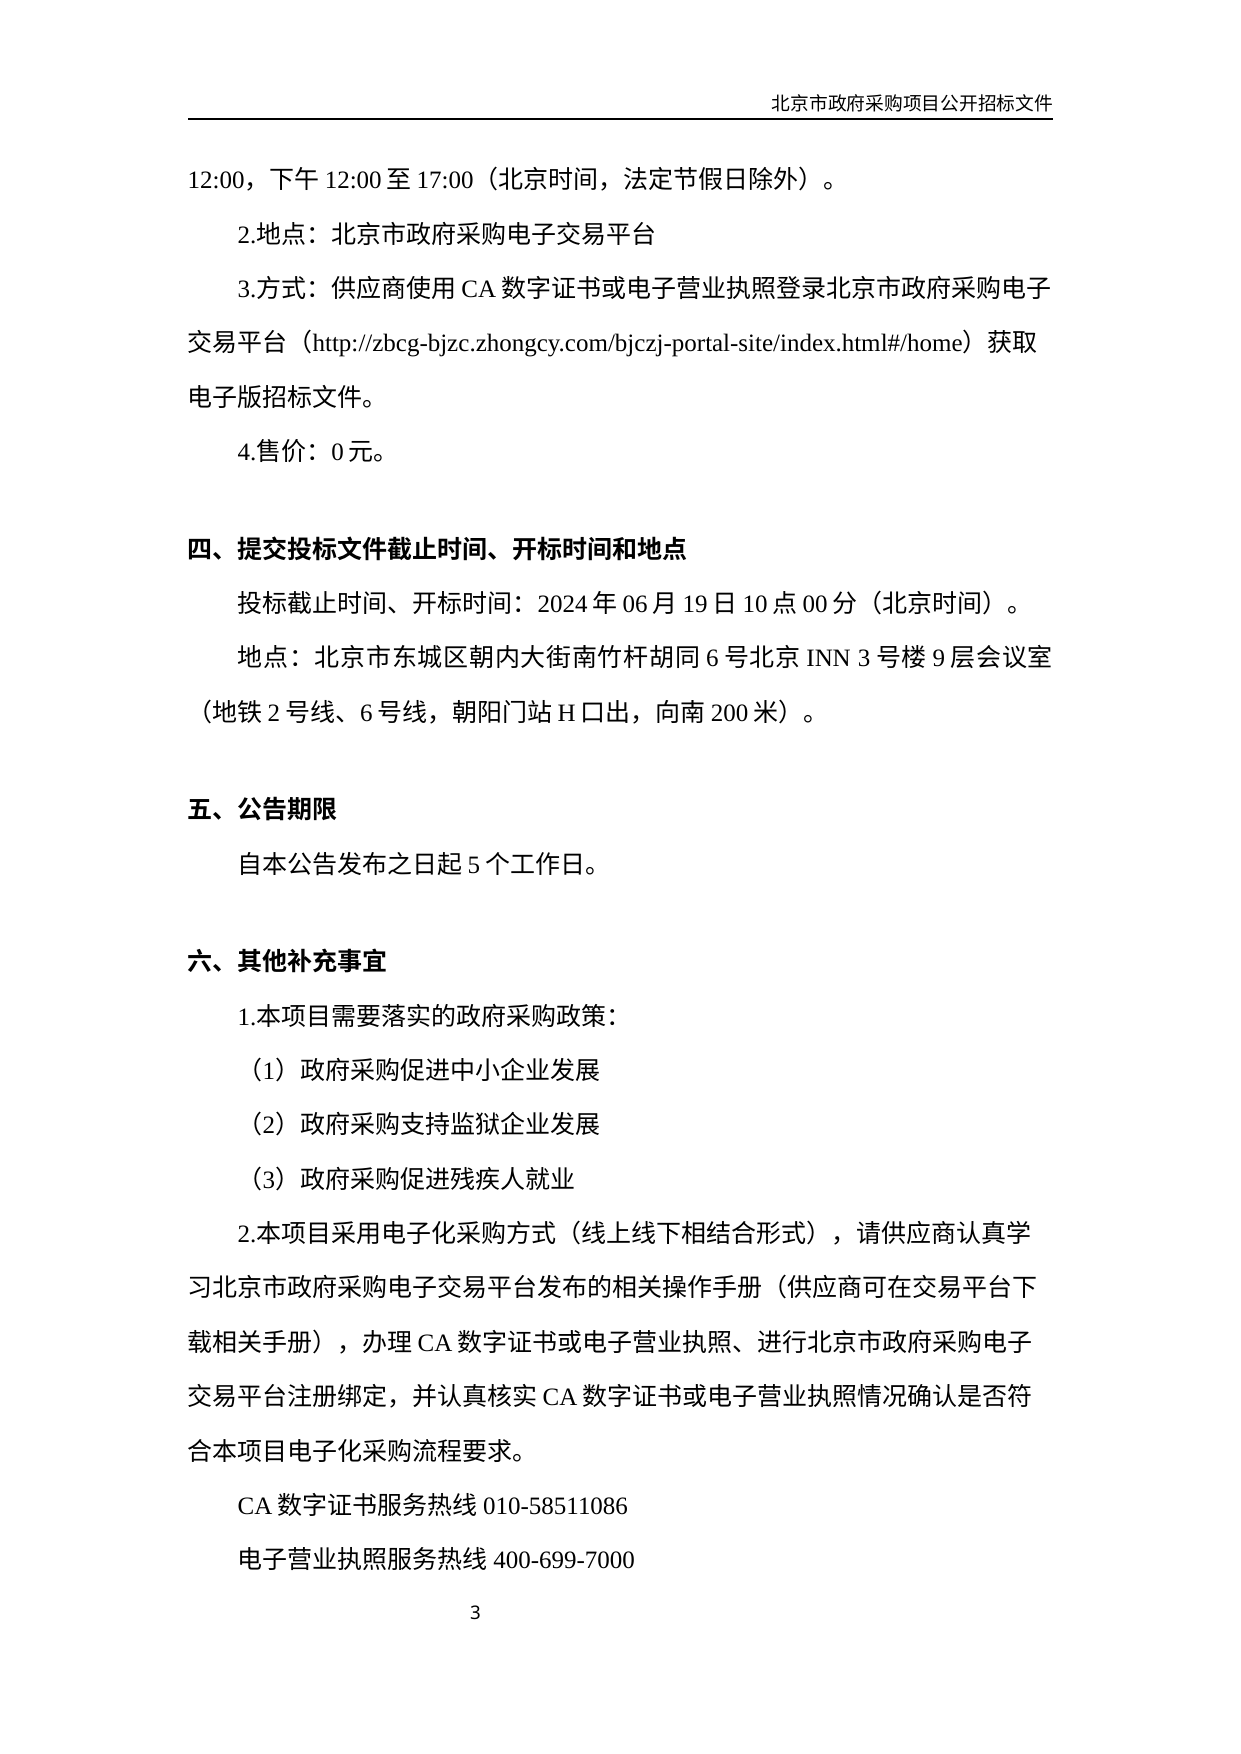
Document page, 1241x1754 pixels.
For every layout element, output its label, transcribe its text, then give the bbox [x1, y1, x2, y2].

text （2）政府采购支持监狱企业发展 [187, 1105, 1053, 1141]
text CA数字证书服务热线 010-58511086 [187, 1485, 1053, 1522]
text 电子营业执照服务热线 400-699-7000 [187, 1540, 1053, 1576]
text 2.本项目采用电子化采购方式（线上线下相结合形式），请供应商认真学习北京市政府采购电子交易平台发布的相关操作手册（供应商可在交易平台下载相关手册），办理CA数字证书或电子营业执照、进行北京市政府采购电子交易平台注册绑定，并认真核实CA数字证书或电子营业执照情况确认是否符合本项目电子化采购流程要求。 [187, 1213, 1053, 1467]
text 六、其他补充事宜 [187, 942, 1053, 978]
text 自本公告发布之日起5个工作日。 [187, 844, 1053, 880]
text 4.售价：0元。 [187, 432, 1053, 468]
text （1）政府采购促进中小企业发展 [187, 1050, 1053, 1087]
text 地点：北京市东城区朝内大街南竹杆胡同6号北京INN 3号楼9层会议室（地铁2号线、6号线，朝阳门站H口出，向南200米）。 [187, 638, 1053, 728]
text 1.本项目需要落实的政府采购政策： [187, 996, 1053, 1032]
text 2.地点：北京市政府采购电子交易平台 [187, 214, 1053, 250]
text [187, 160, 1053, 196]
text （3）政府采购促进残疾人就业 [187, 1159, 1053, 1195]
text 四、提交投标文件截止时间、开标时间和地点 [187, 529, 1053, 565]
text 3.方式：供应商使用CA数字证书或电子营业执照登录北京市政府采购电子交易平台（http://zbcg-bjzc.zhongcy.com/bjczj-portal-site/index.html#/home）获取电子版招标文件。 [187, 268, 1053, 413]
text 五、公告期限 [187, 790, 1053, 826]
text 投标截止时间、开标时间：2024年06月19日10点00分（北京时间）。 [187, 583, 1053, 620]
